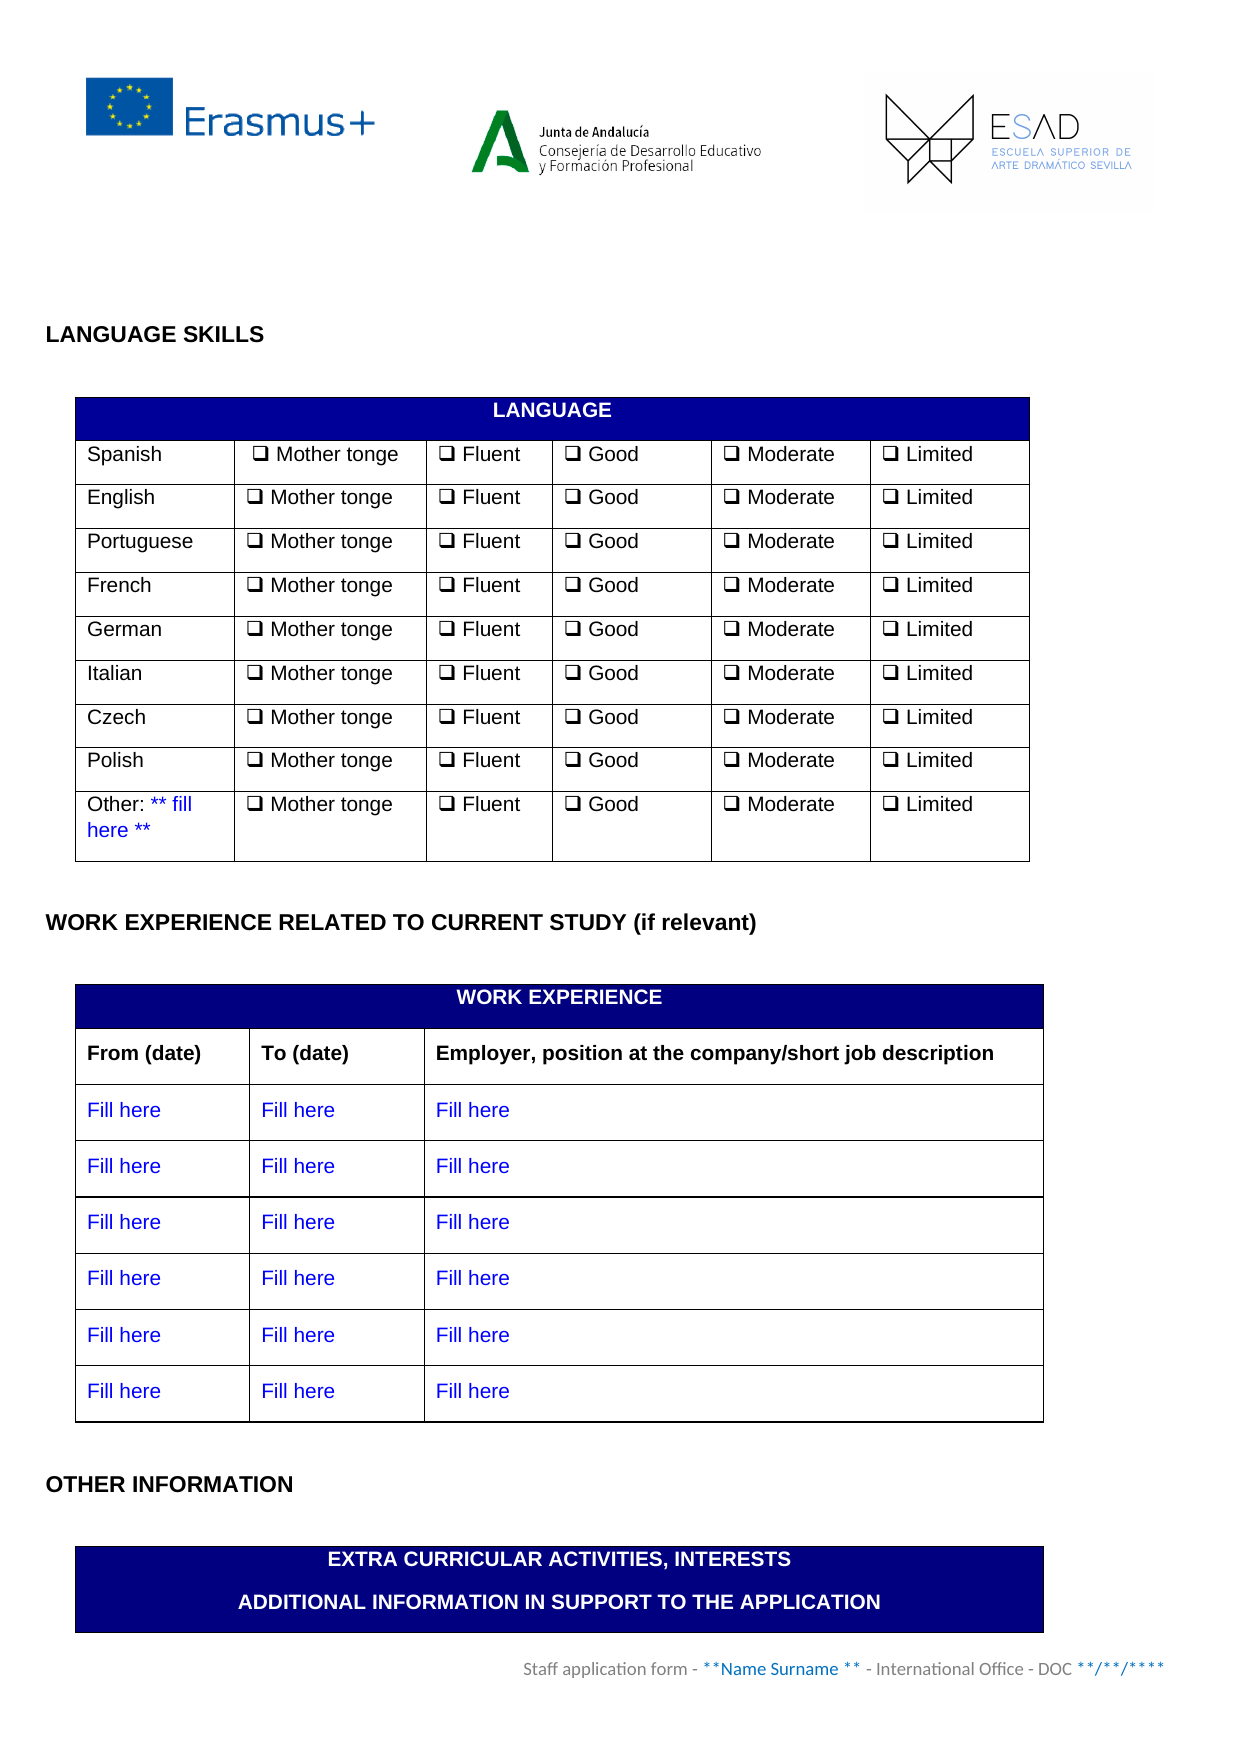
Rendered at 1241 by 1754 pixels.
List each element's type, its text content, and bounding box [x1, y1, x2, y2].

table_cell Limited [871, 617, 1029, 659]
table_cell Employer, position at the company/short job description [425, 1029, 1043, 1084]
table_cell Fill here [425, 1085, 1043, 1140]
table_cell Moderate [712, 485, 870, 528]
table_header LANGUAGE [76, 398, 1029, 440]
table_cell Italian [76, 661, 234, 703]
table_cell Other: ** fill here ** [76, 792, 234, 861]
table_cell Moderate [712, 573, 870, 616]
table_cell German [76, 617, 234, 659]
table_cell Moderate [712, 705, 870, 747]
table_cell Fill here [76, 1198, 249, 1253]
table_cell Good [553, 485, 711, 528]
table_cell Fluent [427, 748, 552, 791]
table_cell Mother tonge [235, 441, 426, 484]
table_cell Fill here [250, 1141, 424, 1196]
table_cell Fill here [250, 1085, 424, 1140]
table_cell Limited [871, 661, 1029, 703]
table_cell Moderate [712, 661, 870, 703]
table_cell Fill here [250, 1366, 424, 1421]
table_cell Limited [871, 441, 1029, 484]
table_cell Good [553, 748, 711, 791]
table_cell Moderate [712, 529, 870, 572]
table_cell Fill here [250, 1254, 424, 1309]
table_cell Fill here [425, 1254, 1043, 1309]
picture [460, 103, 770, 185]
table_cell Portuguese [76, 529, 234, 572]
table_cell Mother tonge [235, 573, 426, 616]
table_cell Limited [871, 705, 1029, 747]
table_cell Fill here [250, 1310, 424, 1365]
table_cell Czech [76, 705, 234, 747]
table_cell Spanish [76, 441, 234, 484]
table_cell Fluent [427, 705, 552, 747]
table_cell Mother tonge [235, 748, 426, 791]
table_cell Fluent [427, 529, 552, 572]
table_cell Moderate [712, 748, 870, 791]
table_cell Moderate [712, 617, 870, 659]
table_cell Fluent [427, 441, 552, 484]
table_cell Mother tonge [235, 529, 426, 572]
table_cell Mother tonge [235, 485, 426, 528]
table_header EXTRA CURRICULAR ACTIVITIES, INTERESTS ADDITIONAL INFORMATION IN SUPPORT TO THE APPLICATION [76, 1547, 1043, 1632]
table_cell Fluent [427, 573, 552, 616]
table_cell Fill here [425, 1310, 1043, 1365]
table_header WORK EXPERIENCE [76, 985, 1043, 1028]
table_cell Limited [871, 792, 1029, 861]
table_cell Fill here [425, 1198, 1043, 1253]
subtitle WORK EXPERIENCE RELATED TO CURRENT STUDY (if relevant) [45, 909, 1165, 935]
table_cell Mother tonge [235, 617, 426, 659]
table_cell Fill here [76, 1310, 249, 1365]
table_cell To (date) [250, 1029, 424, 1084]
table_cell Good [553, 792, 711, 861]
table_cell Mother tonge [235, 705, 426, 747]
table_cell French [76, 573, 234, 616]
table_cell Fill here [425, 1366, 1043, 1421]
table_cell Fill here [76, 1366, 249, 1421]
table_cell English [76, 485, 234, 528]
table_cell Mother tonge [235, 792, 426, 861]
table_cell Good [553, 617, 711, 659]
table_cell Fluent [427, 617, 552, 659]
table_cell From (date) [76, 1029, 249, 1084]
table_cell Fluent [427, 792, 552, 861]
table_cell Limited [871, 573, 1029, 616]
table_cell Limited [871, 748, 1029, 791]
table_cell Fill here [76, 1254, 249, 1309]
table_cell Limited [871, 485, 1029, 528]
picture [85, 74, 379, 136]
picture [863, 73, 1154, 214]
table_cell Polish [76, 748, 234, 791]
table_cell Fill here [76, 1141, 249, 1196]
table_cell Moderate [712, 441, 870, 484]
table_cell Mother tonge [235, 661, 426, 703]
table_cell Moderate [712, 792, 870, 861]
table_cell Good [553, 529, 711, 572]
table_cell Fluent [427, 661, 552, 703]
table_cell Good [553, 441, 711, 484]
table_cell Fill here [76, 1085, 249, 1140]
table_cell Fill here [250, 1198, 424, 1253]
table_cell Good [553, 573, 711, 616]
subtitle LANGUAGE SKILLS [45, 321, 1165, 348]
table_cell Fluent [427, 485, 552, 528]
table_cell Good [553, 705, 711, 747]
table_cell Good [553, 661, 711, 703]
subtitle OTHER INFORMATION [45, 1471, 1165, 1497]
table_cell Fill here [425, 1141, 1043, 1196]
table_cell Limited [871, 529, 1029, 572]
